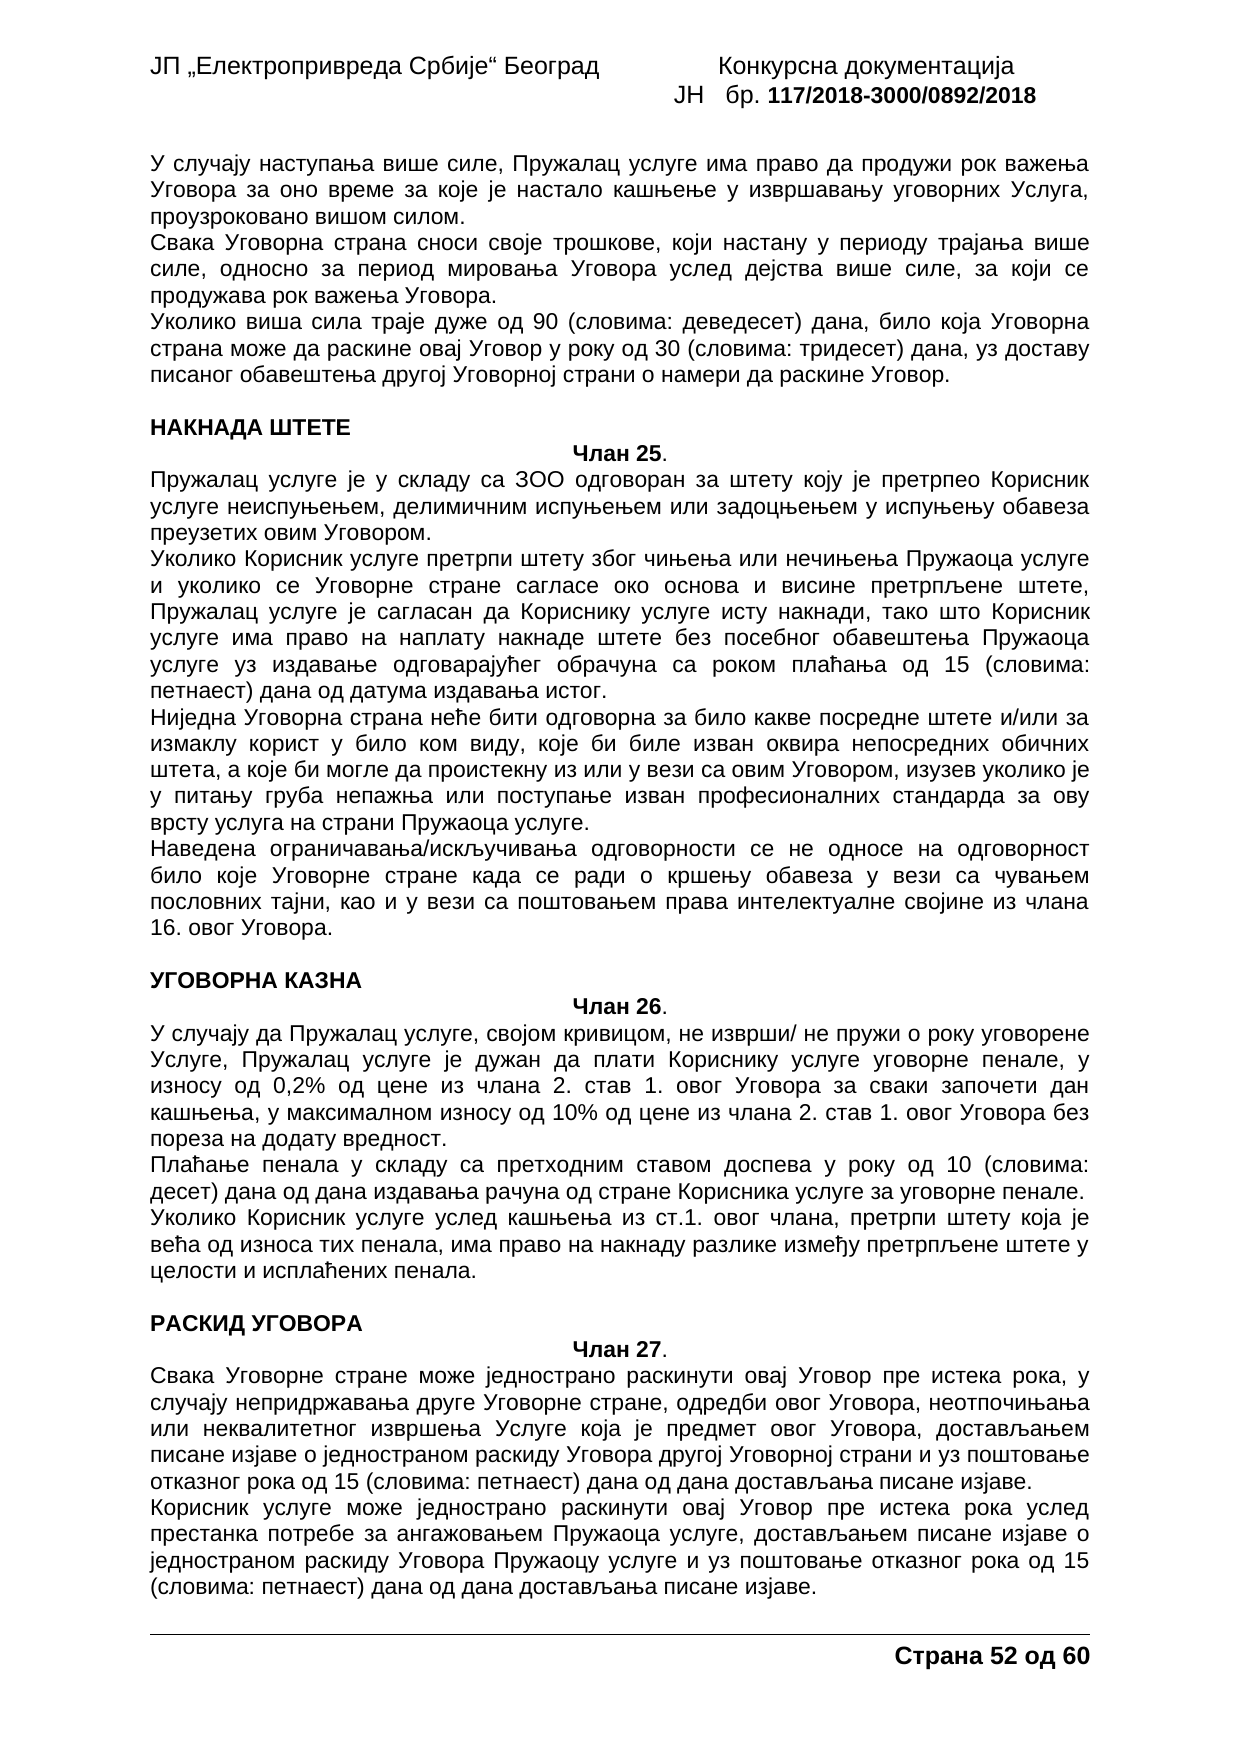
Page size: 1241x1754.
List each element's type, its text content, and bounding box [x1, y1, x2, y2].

text Уколико Корисник услуге претрпи штету због чињења или нечињења Пружаоца услуге и уколико се Уговорне стране сагласе око основа и висине претрпљене штете, Пружалац услуге је сагласан да Кориснику услуге исту накнади, тако што Корисник услуге има право на наплату накнаде штете без посебног обавештења Пружаоца услуге уз издавање одговарајућег обрачуна са роком плаћања од 15 (словима: петнаест) дана од датума издавања истог. [150, 545, 1090, 703]
text Ниједна Уговорна страна неће бити одговорна за било какве посредне штете и/или за измаклу корист у било ком виду, које би биле изван оквира непосредних обичних штета, а које би могле да проистекну из или у вези са овим Уговором, изузев уколико је у питању груба непажња или поступање изван професионалних стандарда за ову врсту услуга на страни Пружаоца услуге. [150, 703, 1090, 835]
text Члан 25. [150, 440, 1090, 466]
text У случају да Пружалац услуге, својом кривицом, не изврши/ не пружи о року уговорене Услуге, Пружалац услуге је дужан да плати Кориснику услуге уговорне пенале, у износу од 0,2% од цене из члана 2. став 1. овог Уговора за сваки започети дан кашњења, у максималном износу од 10% од цене из члана 2. став 1. овог Уговора без пореза на додату вредност. [150, 1020, 1090, 1151]
text Корисник услуге може једнострано раскинути овај Уговор пре истека рока услед престанка потребе за ангажовањем Пружаоца услуге, достављањем писане изјаве о једностраном раскиду Уговора Пружаоцу услуге и уз поштовање отказног рока од 15 (словима: петнаест) дана од дана достављања писане изјаве. [150, 1494, 1090, 1599]
text Пружалац услуге је у складу са ЗОО одговоран за штету коју је претрпео Корисник услуге неиспуњењем, делимичним испуњењем или задоцњењем у испуњењу обавеза преузетих овим Уговором. [150, 466, 1090, 545]
text Наведена ограничавања/искључивања одговорности се не односе на одговорност било које Уговорне стране када се ради о кршењу обавеза у вези са чувањем пословних тајни, као и у вези са поштовањем права интелектуалне својине из члана 16. овог Уговора. [150, 835, 1090, 941]
text НАКНАДА ШТЕТЕ [150, 413, 1090, 440]
text Члан 26. [150, 993, 1090, 1020]
text РАСКИД УГОВОРА [150, 1309, 1090, 1336]
text У случају наступања више силе, Пружалац услуге има право да продужи рок важења Уговора за оно време за које је настало кашњење у извршавању уговорних Услуга, проузроковано вишом силом. [150, 150, 1090, 229]
text Уколико виша сила траје дуже од 90 (словима: деведесет) дана, било која Уговорна страна може да раскине овај Уговор у року од 30 (словима: тридесет) дана, уз доставу писаног обавештења другој Уговорној страни о намери да раскине Уговор. [150, 308, 1090, 387]
text Свака Уговорне стране може једнострано раскинути овај Уговор пре истека рока, у случају непридржавања друге Уговорне стране, одредби овог Уговора, неотпочињања или неквалитетног извршења Услуге која је предмет овог Уговора, достављањем писане изјаве о једностраном раскиду Уговора другој Уговорној страни и уз поштовање отказног рока од 15 (словима: петнаест) дана од дана достављања писане изјаве. [150, 1362, 1090, 1494]
text Члан 27. [150, 1336, 1090, 1362]
text Уколико Корисник услуге услед кашњења из ст.1. овог члана, претрпи штету која је већа од износа тих пенала, има право на накнаду разлике између претрпљене штете у целости и исплаћених пенала. [150, 1204, 1090, 1283]
text УГОВОРНА КАЗНА [150, 967, 1090, 993]
text Плаћање пенала у складу са претходним ставом доспева у року од 10 (словима: десет) дана од дана издавања рачуна од стране Корисника услуге за уговорне пенале. [150, 1151, 1090, 1204]
text Свака Уговорна страна сноси своје трошкове, који настану у периоду трајања више силе, односно за период мировања Уговора услед дејства више силе, за који се продужава рок важења Уговора. [150, 229, 1090, 308]
